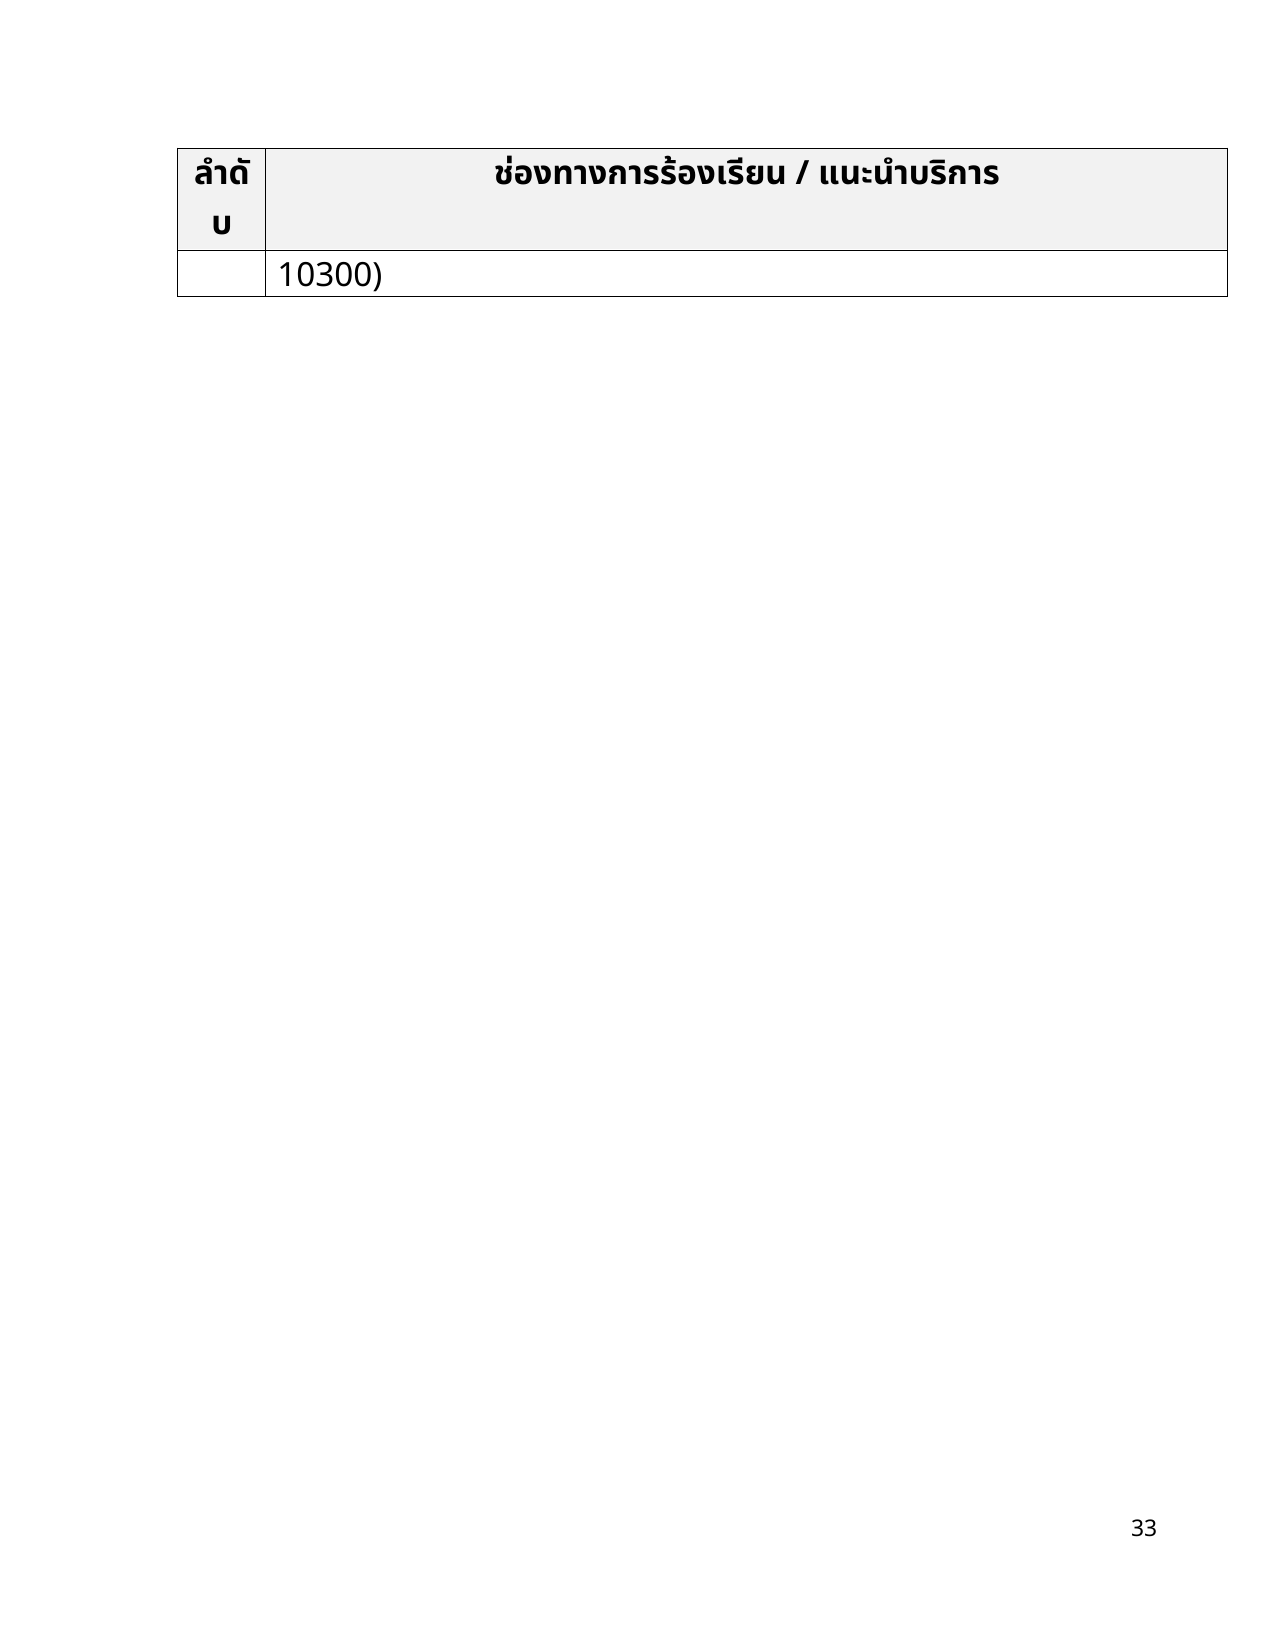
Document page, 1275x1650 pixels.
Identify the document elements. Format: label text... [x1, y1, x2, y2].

table_header ลำดับ [178, 149, 265, 249]
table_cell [266, 251, 1227, 296]
table_cell 3) [178, 251, 265, 296]
table_header ช่องทางการร้องเรียน / แนะนำบริการ [266, 149, 1227, 249]
